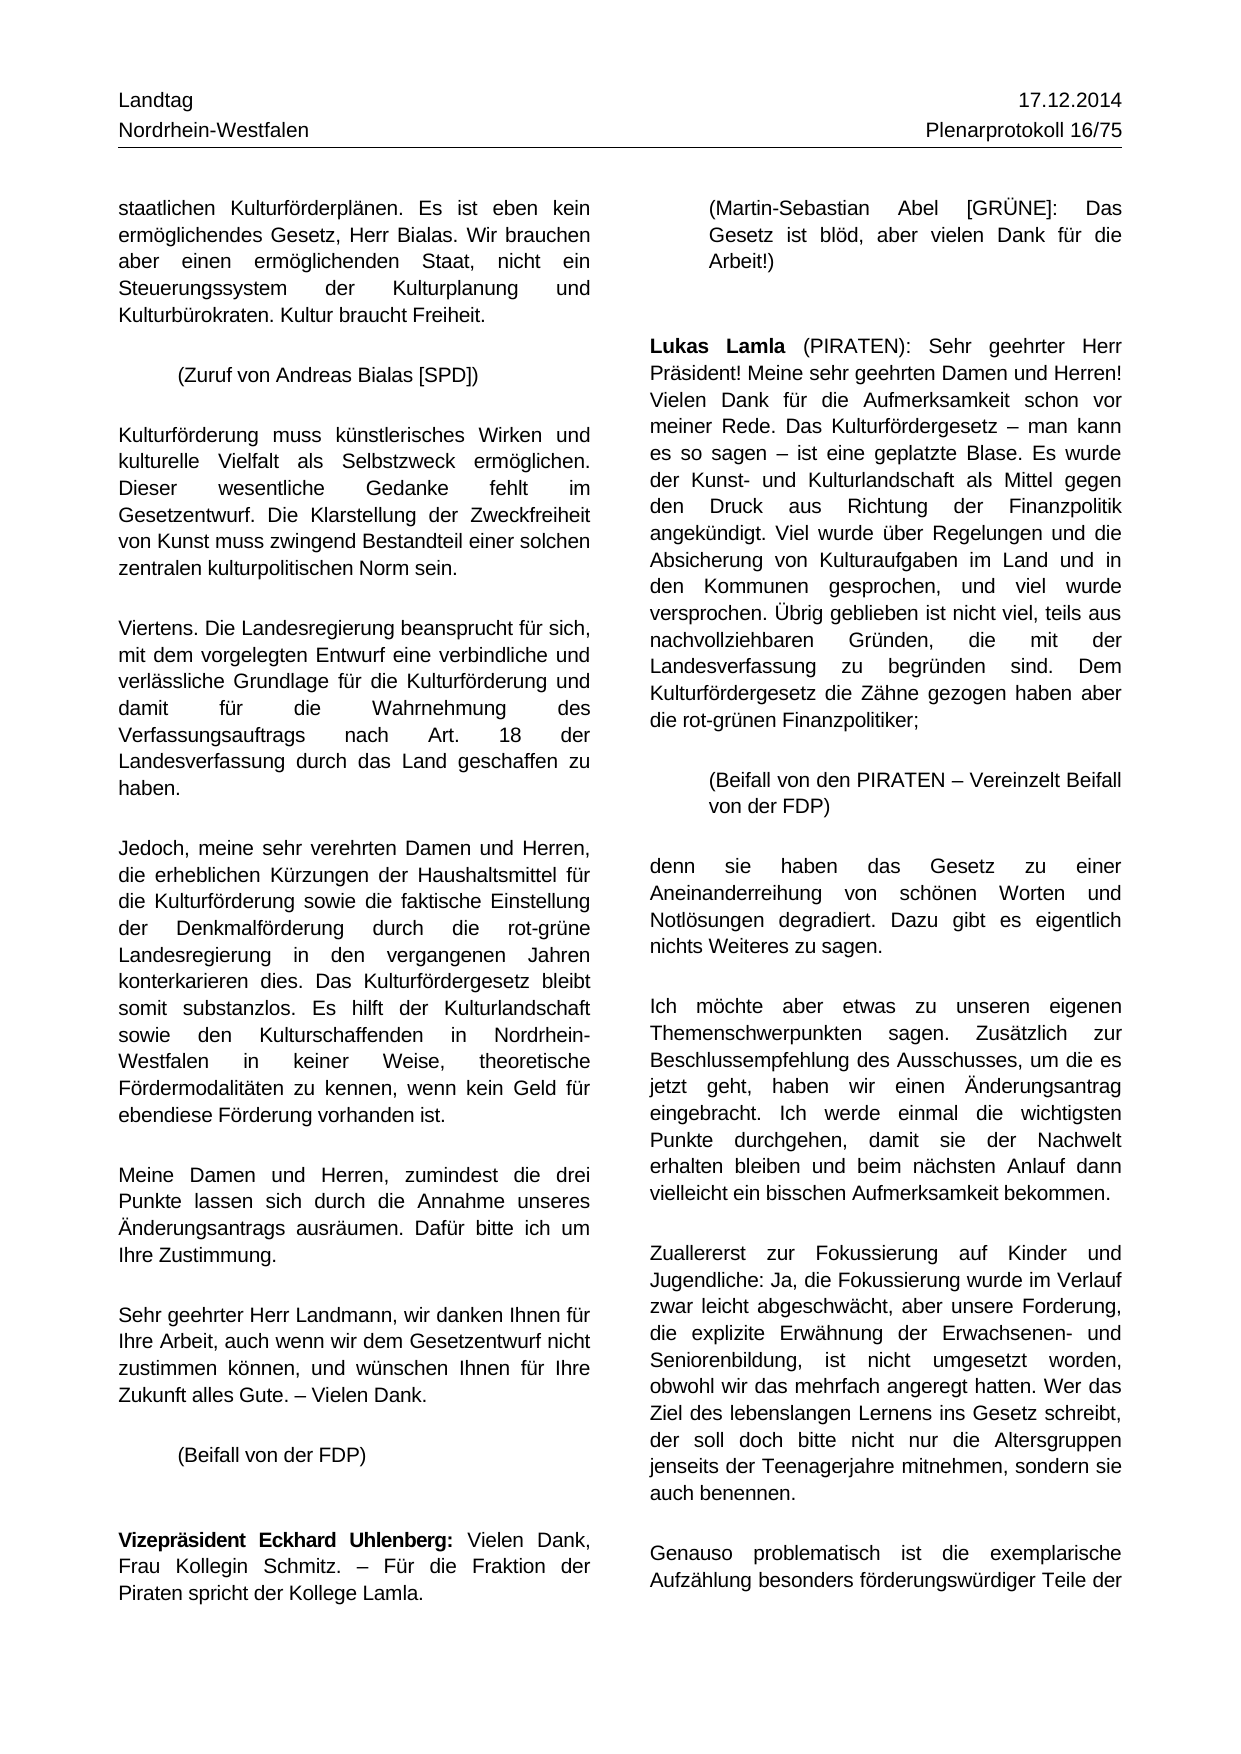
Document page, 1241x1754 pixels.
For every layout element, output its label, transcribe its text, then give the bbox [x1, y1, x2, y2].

text denn sie haben das Gesetz zu einer Aneinanderreihung von schönen Worten und Notlösungen degradiert. Dazu gibt es eigentlich nichts Weiteres zu sagen. [649, 855, 1122, 958]
text (Zuruf von Andreas Bialas [SPD]) [177, 363, 591, 387]
text Sehr geehrter Herr Landmann, wir danken Ihnen für Ihre Arbeit, auch wenn wir dem Gesetzentwurf nicht zustimmen können, und wünschen Ihnen für Ihre Zukunft alles Gute. – Vielen Dank. [118, 1303, 591, 1407]
text (Beifall von den PIRATEN – Vereinzelt Beifall von der FDP) [709, 768, 1122, 818]
text Lukas Lamla (PIRATEN): Sehr geehrter Herr Präsident! Meine sehr geehrten Damen und Herren! Vielen Dank für die Aufmerksamkeit schon vor meiner Rede. Das Kulturfördergesetz – man kann es so sagen – ist eine geplatzte Blase. Es wurde der Kunst- und Kulturlandschaft als Mittel gegen den Druck aus Richtung der Finanzpolitik angekündigt. Viel wurde über Regelungen und die Absicherung von Kulturaufgaben im Land und in den Kommunen gesprochen, und viel wurde versprochen. Übrig geblieben ist nicht viel, teils aus nachvollziehbaren Gründen, die mit der Landesverfassung zu begründen sind. Dem Kulturfördergesetz die Zähne gezogen haben aber die rot-grünen Finanzpolitiker; [649, 335, 1122, 732]
text Jedoch, meine sehr verehrten Damen und Herren, die erheblichen Kürzungen der Haushaltsmittel für die Kulturförderung sowie die faktische Einstellung der Denkmalförderung durch die rot-grüne Landesregierung in den vergangenen Jahren konterkarieren dies. Das Kulturfördergesetz bleibt somit substanzlos. Es hilft der Kulturlandschaft sowie den Kulturschaffenden in Nordrhein-Westfalen in keiner Weise, theoretische Fördermodalitäten zu kennen, wenn kein Geld für ebendiese Förderung vorhanden ist. [118, 837, 591, 1127]
text (Martin-Sebastian Abel [GRÜNE]: Das Gesetz ist blöd, aber vielen Dank für die Arbeit!) [709, 197, 1122, 273]
text (Beifall von der FDP) [177, 1443, 591, 1467]
text Kulturförderung muss künstlerisches Wirken und kulturelle Vielfalt als Selbstzweck ermöglichen. Dieser wesentliche Gedanke fehlt im Gesetzentwurf. Die Klarstellung der Zweckfreiheit von Kunst muss zwingend Bestandteil einer solchen zentralen kulturpolitischen Norm sein. [118, 423, 591, 580]
text Viertens. Die Landesregierung beansprucht für sich, mit dem vorgelegten Entwurf eine verbindliche und verlässliche Grundlage für die Kulturförderung und damit für die Wahrnehmung des Verfassungsauftrags nach Art. 18 der Landesverfassung durch das Land geschaffen zu haben. [118, 617, 591, 800]
text Meine Damen und Herren, zumindest die drei Punkte lassen sich durch die Annahme unseres Änderungsantrags ausräumen. Dafür bitte ich um Ihre Zustimmung. [118, 1163, 591, 1267]
text Vizepräsident Eckhard Uhlenberg: Vielen Dank, Frau Kollegin Schmitz. – Für die Fraktion der Piraten spricht der Kollege Lamla. [118, 1528, 591, 1605]
text Ich möchte aber etwas zu unseren eigenen Themenschwerpunkten sagen. Zusätzlich zur Beschlussempfehlung des Ausschusses, um die es jetzt geht, haben wir einen Änderungsantrag eingebracht. Ich werde einmal die wichtigsten Punkte durchgehen, damit sie der Nachwelt erhalten bleiben und beim nächsten Anlauf dann vielleicht ein bisschen Aufmerksamkeit bekommen. [649, 995, 1122, 1205]
text Zuallererst zur Fokussierung auf Kinder und Jugendliche: Ja, die Fokussierung wurde im Verlauf zwar leicht abgeschwächt, aber unsere Forderung, die explizite Erwähnung der Erwachsenen- und Seniorenbildung, ist nicht umgesetzt worden, obwohl wir das mehrfach angeregt hatten. Wer das Ziel des lebenslangen Lernens ins Gesetz schreibt, der soll doch bitte nicht nur die Altersgruppen jenseits der Teenagerjahre mitnehmen, sondern sie auch benennen. [649, 1242, 1122, 1505]
